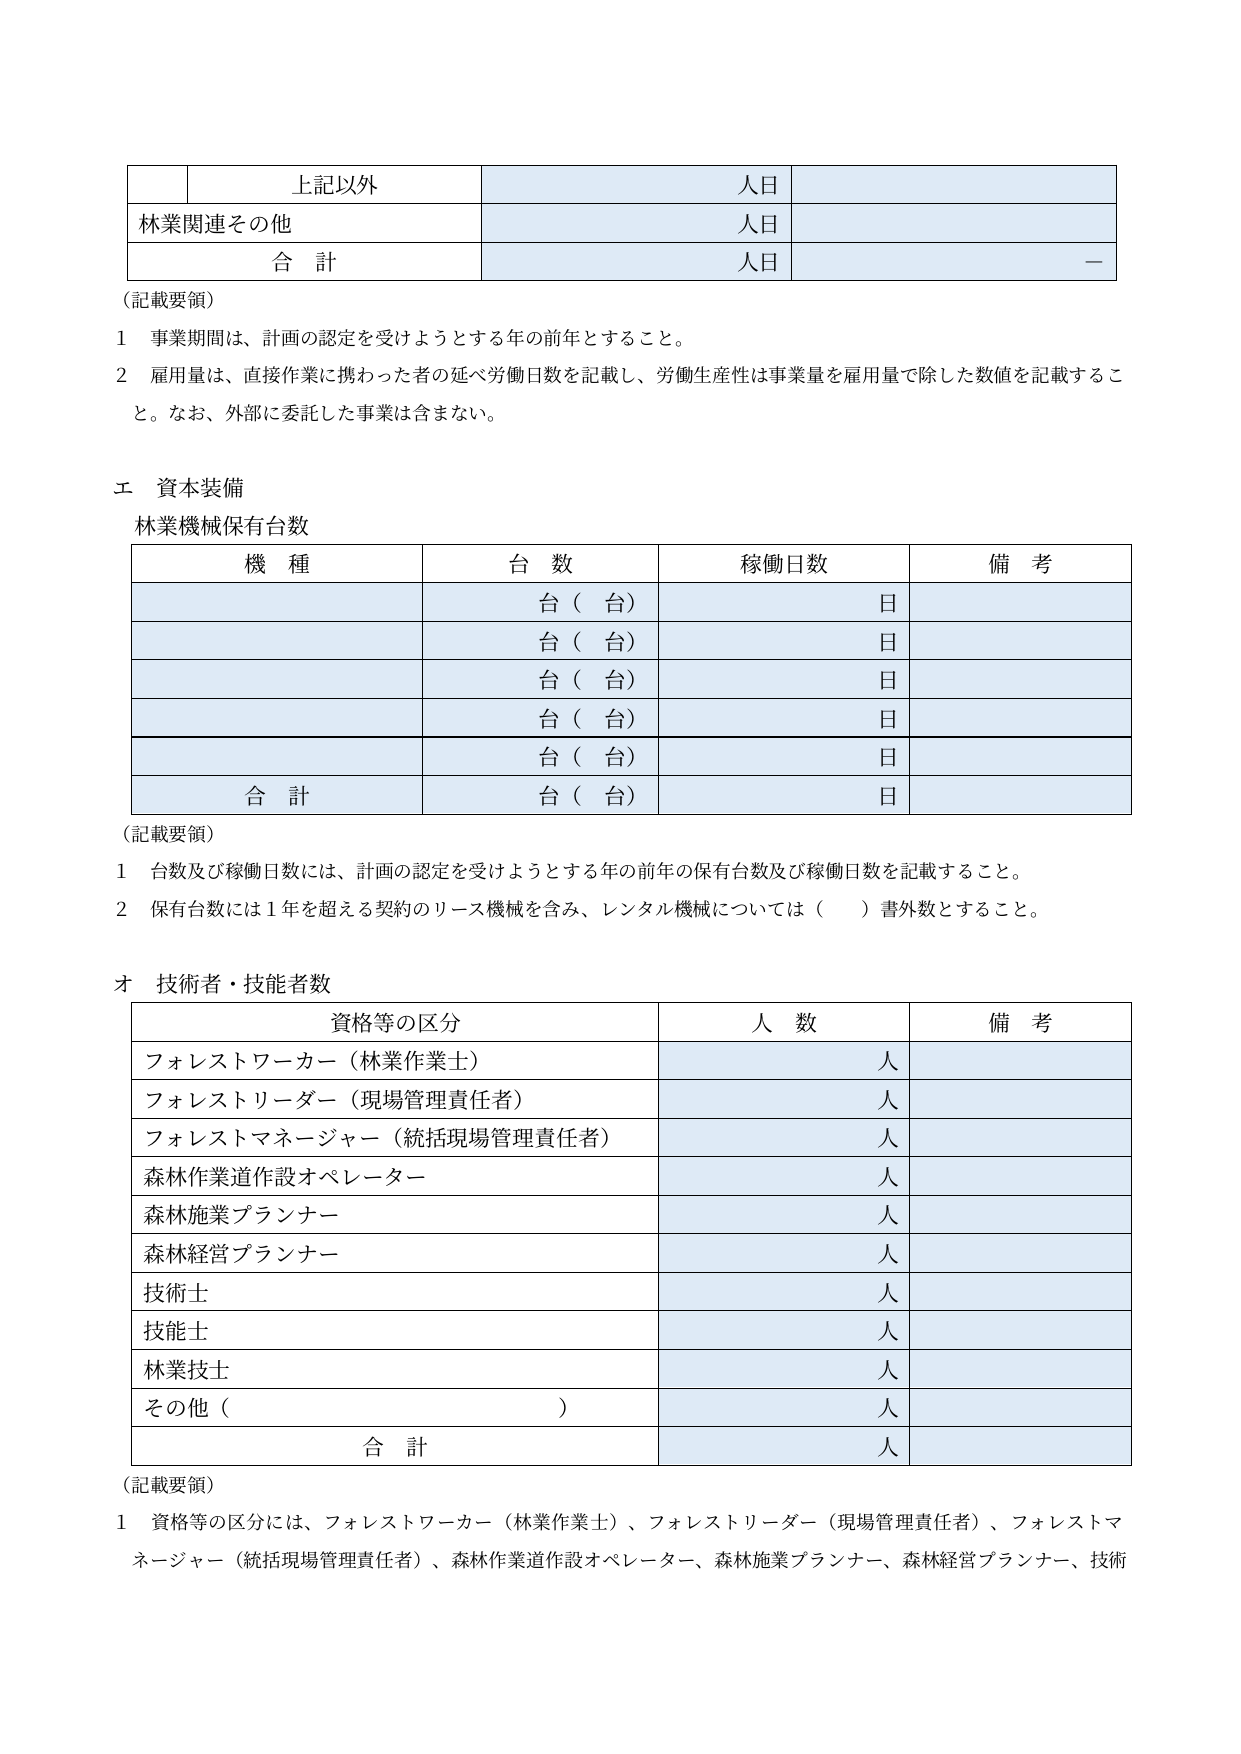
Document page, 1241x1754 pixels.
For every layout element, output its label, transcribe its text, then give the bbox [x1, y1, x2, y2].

table_cell フォレストワーカー（林業作業士） [132, 1042, 658, 1079]
table_cell 人 [659, 1311, 909, 1349]
table_cell 人 [659, 1157, 909, 1195]
table_cell 人 [659, 1042, 909, 1079]
table_cell 人日 [482, 243, 791, 280]
table_cell 合 計 [132, 776, 422, 813]
table_header 人 数 [659, 1003, 909, 1041]
table_cell 人 [659, 1196, 909, 1233]
table_cell フォレストリーダー（現場管理責任者） [132, 1080, 658, 1118]
table_cell [910, 699, 1131, 736]
table_cell [132, 583, 422, 621]
table_cell 合 計 [132, 1427, 658, 1464]
table_cell 人 [659, 1350, 909, 1387]
table_cell 人 [659, 1427, 909, 1464]
table_cell [910, 1389, 1131, 1426]
table_cell 日 [659, 699, 909, 736]
table_header 稼働日数 [659, 545, 909, 582]
table_header 台 数 [423, 545, 658, 582]
table_cell [910, 1196, 1131, 1233]
table_cell [132, 738, 422, 775]
table_cell 日 [659, 583, 909, 621]
table_cell 日 [659, 776, 909, 813]
table_cell [910, 622, 1131, 659]
table_cell [132, 699, 422, 736]
table_cell [910, 1119, 1131, 1156]
table_cell 日 [659, 660, 909, 698]
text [112, 1503, 1128, 1578]
table_header 機 種 [132, 545, 422, 582]
table_cell その他（ ） [132, 1389, 658, 1426]
table_cell 森林施業プランナー [132, 1196, 658, 1233]
table_cell [792, 204, 1116, 242]
table_header 備 考 [910, 545, 1131, 582]
table_header 資格等の区分 [132, 1003, 658, 1041]
table_cell [132, 660, 422, 698]
table_cell 森林作業道作設オペレーター [132, 1157, 658, 1195]
table_cell 台（ 台） [423, 583, 658, 621]
table_cell [792, 166, 1116, 203]
table_cell 人 [659, 1234, 909, 1272]
text オ 技術者・技能者数 [112, 964, 1128, 1002]
table_cell [910, 1311, 1131, 1349]
table_cell 技能士 [132, 1311, 658, 1349]
table_cell 台（ 台） [423, 699, 658, 736]
table_cell [910, 1157, 1131, 1195]
table_header 備 考 [910, 1003, 1131, 1041]
table_cell 日 [659, 622, 909, 659]
table_cell 技術士 [132, 1273, 658, 1310]
table_cell 人日 [482, 166, 791, 203]
table_cell 林業関連その他 [128, 204, 481, 242]
table_cell 人 [659, 1389, 909, 1426]
table_cell 合 計 [128, 243, 481, 280]
text １ 事業期間は、計画の認定を受けようとする年の前年とすること。 [112, 319, 1128, 356]
table_cell [910, 738, 1131, 775]
table_cell 台（ 台） [423, 660, 658, 698]
table_cell [910, 776, 1131, 813]
table_cell 台（ 台） [423, 738, 658, 775]
table_cell [132, 622, 422, 659]
table_cell 台（ 台） [423, 622, 658, 659]
table_cell 日 [659, 738, 909, 775]
table_cell 台（ 台） [423, 776, 658, 813]
table_cell [910, 1080, 1131, 1118]
text （記載要領） [112, 281, 1128, 319]
text エ 資本装備 [112, 469, 1128, 506]
table_cell 林業技士 [132, 1350, 658, 1387]
table_cell [910, 1350, 1131, 1387]
table_cell － [792, 243, 1116, 280]
table_cell 人日 [482, 204, 791, 242]
table_cell [910, 660, 1131, 698]
table_cell [910, 1273, 1131, 1310]
table_cell [910, 1234, 1131, 1272]
table_cell 人 [659, 1080, 909, 1118]
table_cell 人 [659, 1273, 909, 1310]
text ２ 保有台数には１年を超える契約のリース機械を含み、レンタル機械については（ ）書外数とすること。 [112, 889, 1128, 927]
text （記載要領） [112, 1466, 1128, 1503]
table_cell [910, 1042, 1131, 1079]
text 林業機械保有台数 [134, 506, 1128, 544]
table_cell [910, 1427, 1131, 1464]
table_cell [910, 583, 1131, 621]
text １ 台数及び稼働日数には、計画の認定を受けようとする年の前年の保有台数及び稼働日数を記載すること。 [112, 852, 1128, 889]
text ２ 雇用量は、直接作業に携わった者の延べ労働日数を記載し、労働生産性は事業量を雇用量で除した数値を記載すること。なお、外部に委託した事業は含まない。 [112, 356, 1128, 431]
table_cell 上記以外 [188, 166, 481, 203]
table_cell 森林経営プランナー [132, 1234, 658, 1272]
table_cell フォレストマネージャー（統括現場管理責任者） [132, 1119, 658, 1156]
text （記載要領） [112, 814, 1128, 852]
table_cell 人 [659, 1119, 909, 1156]
